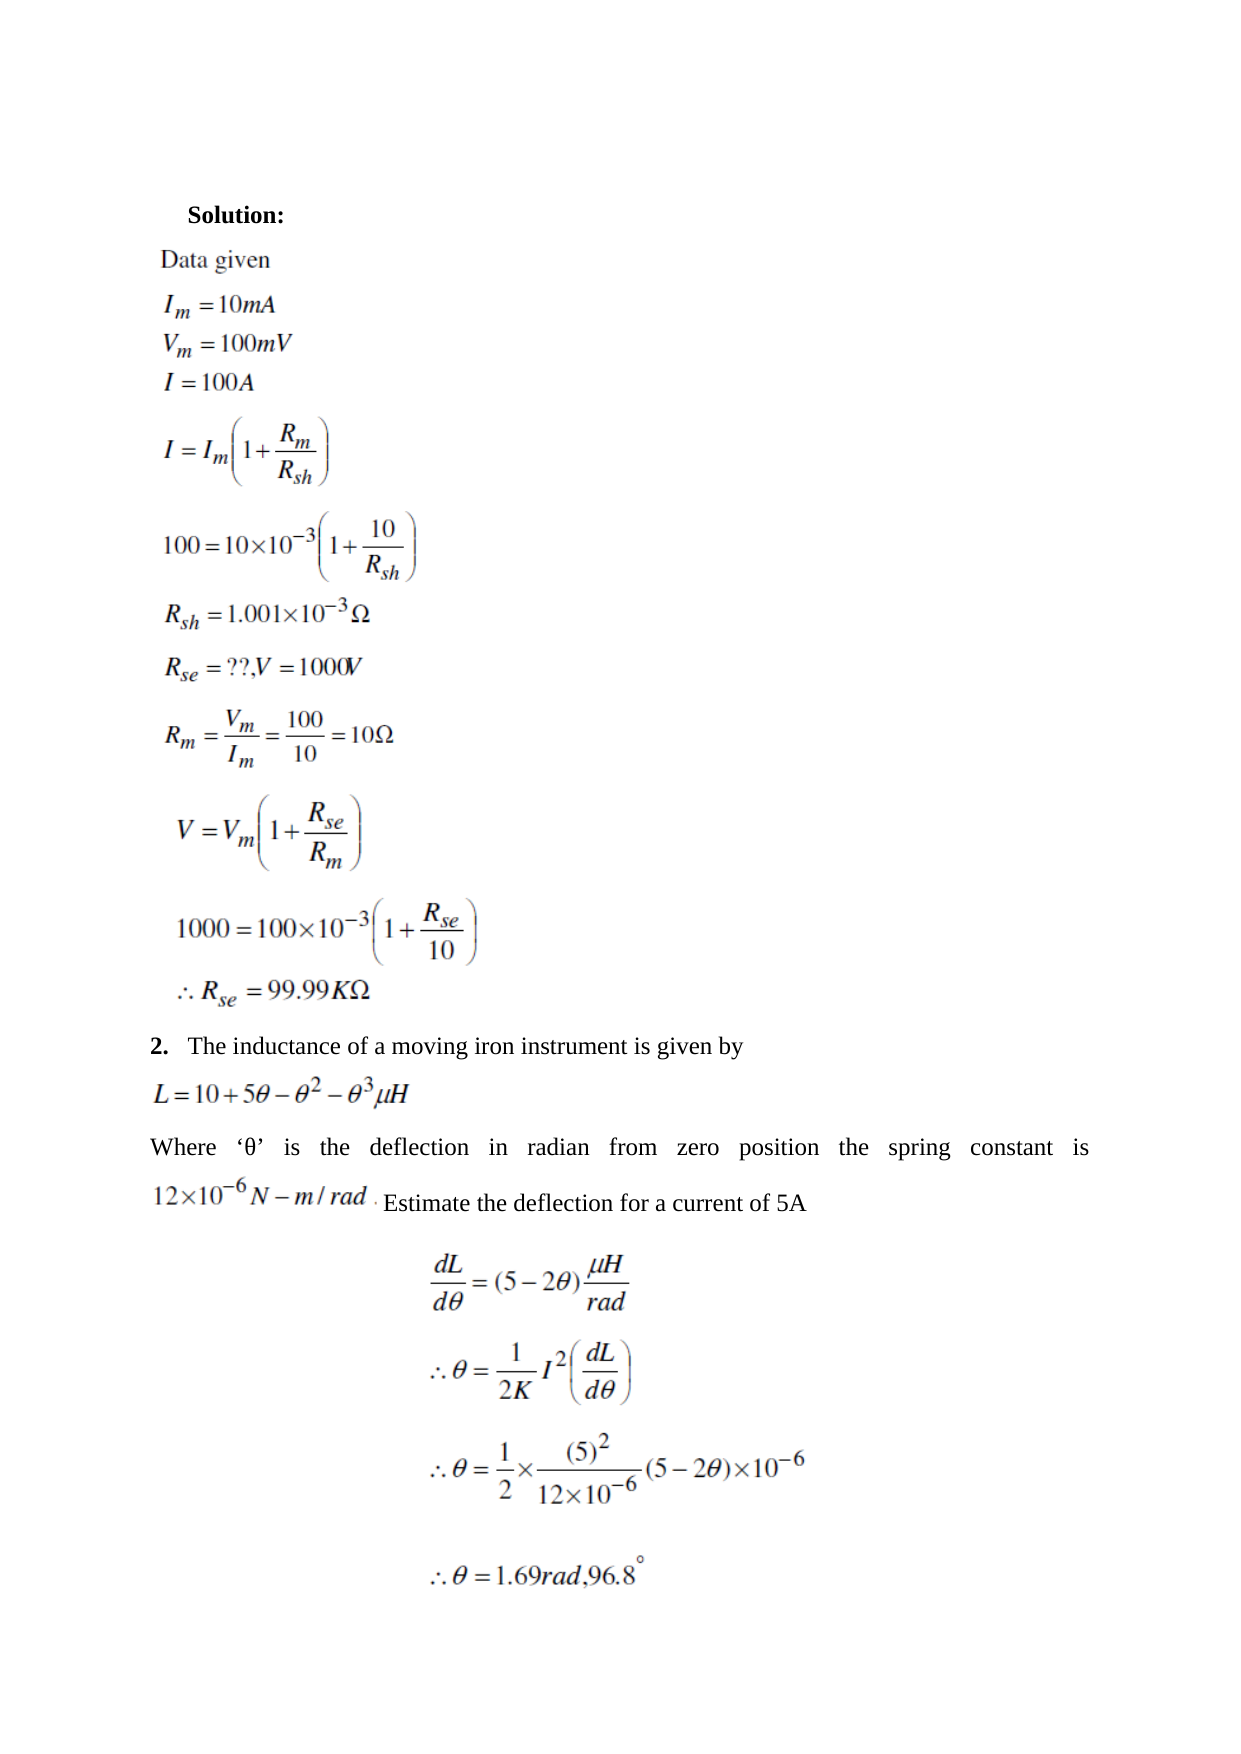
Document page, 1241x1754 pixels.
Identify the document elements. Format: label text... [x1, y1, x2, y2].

picture [150, 243, 424, 770]
picture [150, 783, 488, 1017]
text Where ‘θ’ is the deflection in radian from zero position the spring constant is Estimate the deflection for a current of 5A [150, 1132, 1090, 1217]
list The inductance of a moving iron instrument is given by [150, 1031, 1090, 1059]
picture [150, 1073, 414, 1118]
picture [150, 1174, 377, 1212]
picture [422, 1231, 818, 1596]
text Solution: [187, 200, 1090, 229]
